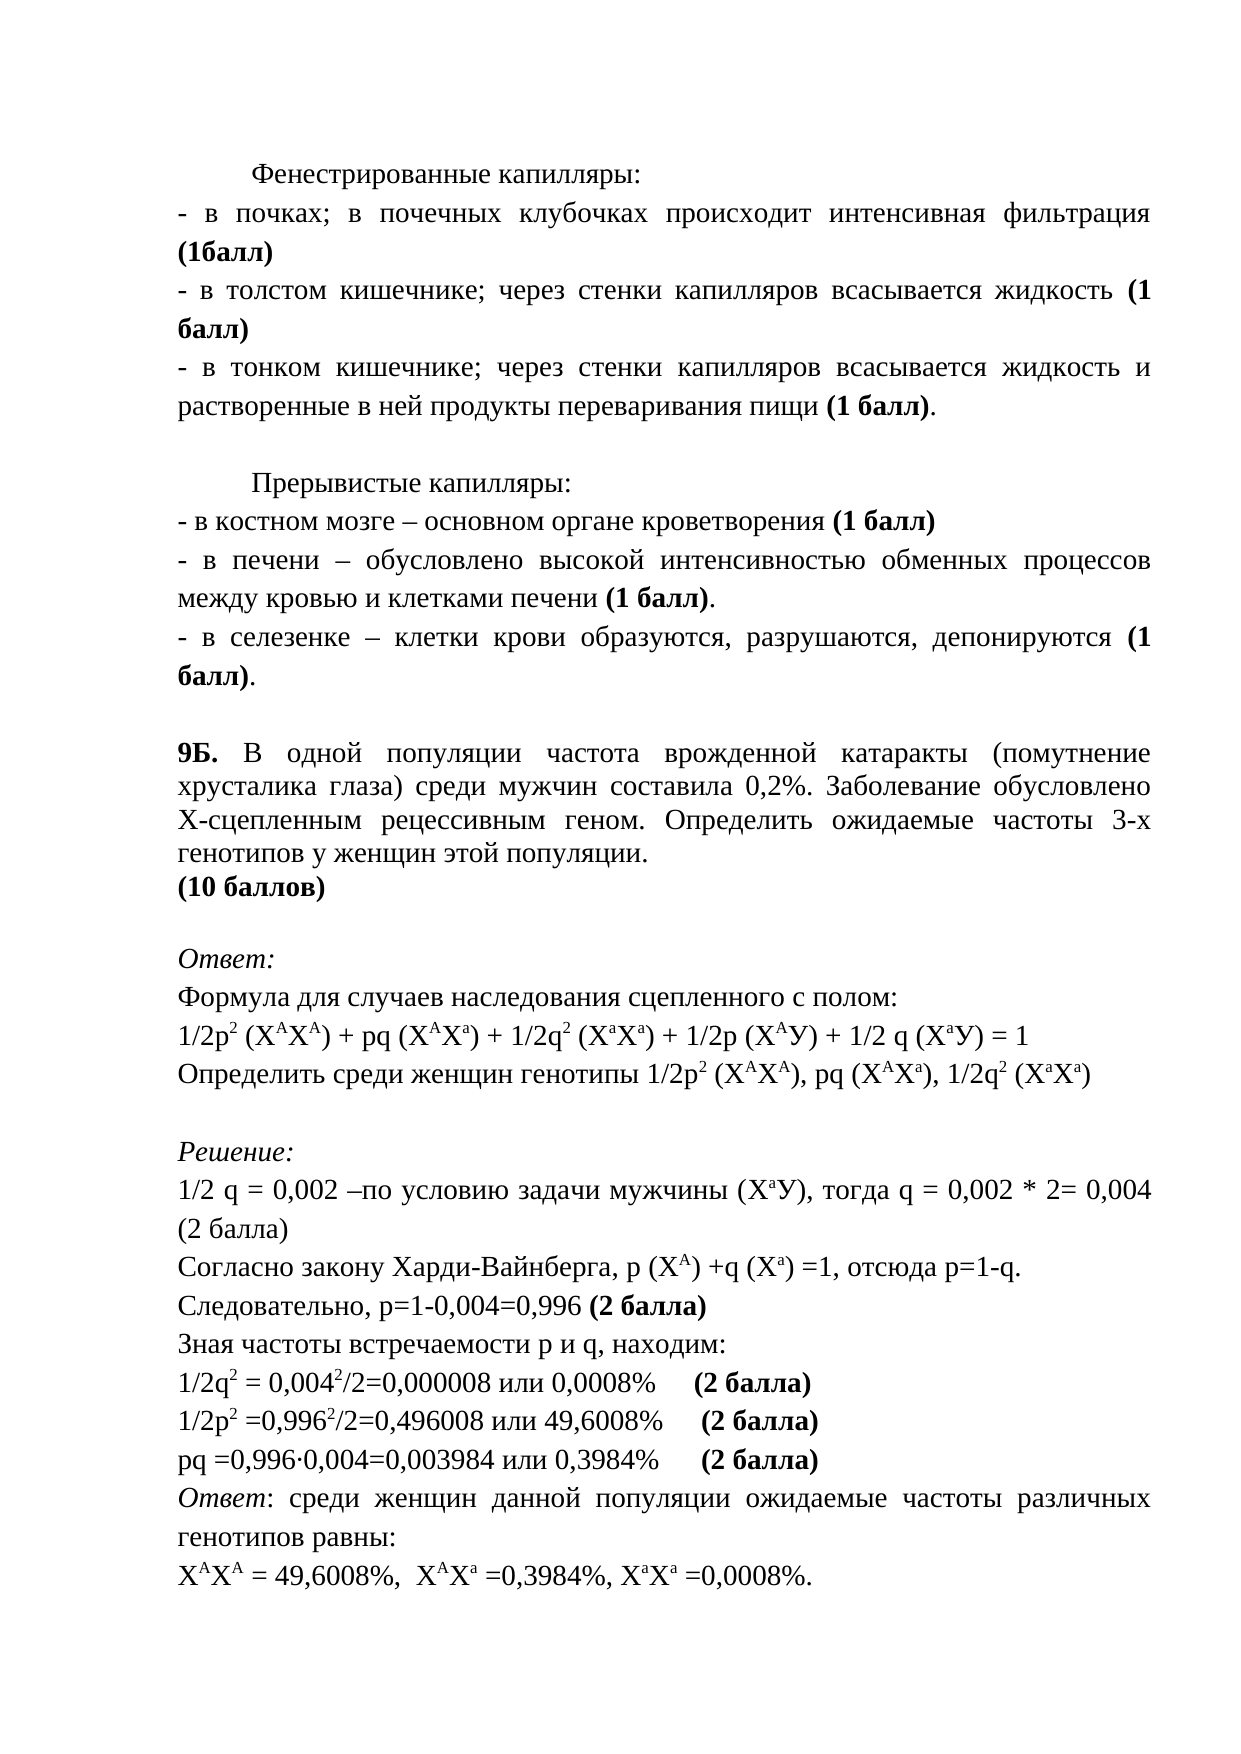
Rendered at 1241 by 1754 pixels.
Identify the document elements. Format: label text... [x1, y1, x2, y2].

text 1/2р2 =0,9962/2=0,496008 или 49,6008% (2 балла) [177, 1403, 1152, 1437]
text Зная частоты встречаемости p и q, находим: [177, 1326, 1152, 1360]
text Определить среди женщин генотипы 1/2р2 (ХАХА), рq (XAXa), 1/2q2 (XaXa) [177, 1057, 1152, 1090]
text Фенестрированные капилляры: [177, 157, 1152, 190]
text 9Б. В одной популяции частота врожденной катаракты (помутнение хрусталика глаза) среди мужчин составила 0,2%. Заболевание обусловлено Х-сцепленным рецессивным геном. Определить ожидаемые частоты 3-х генотипов у женщин этой популяции. [177, 735, 1152, 869]
text 1/2р2 (ХАХА) + рq (XAXa) + 1/2q2 (XaXa) + 1/2p (XAУ) + 1/2 q (XaУ) = 1 [177, 1018, 1152, 1052]
text Следовательно, p=1-0,004=0,996 (2 балла) [177, 1288, 1152, 1321]
text ХАХА = 49,6008%, XAXa =0,3984%, XaXa =0,0008%. [177, 1558, 1152, 1591]
text - в тонком кишечнике; через стенки капилляров всасывается жидкость и растворенные в ней продукты переваривания пищи (1 балл). [177, 349, 1152, 421]
text - в толстом кишечнике; через стенки капилляров всасывается жидкость (1 балл) [177, 272, 1152, 344]
text - в селезенке – клетки крови образуются, разрушаются, депонируются (1 балл). [177, 619, 1152, 691]
text Согласно закону Харди-Вайнберга, p (ХА) +q (Ха) =1, отсюда p=1-q. [177, 1249, 1152, 1283]
text Прерывистые капилляры: [177, 465, 1152, 498]
text Решение: [177, 1134, 1152, 1167]
text - в почках; в почечных клубочках происходит интенсивная фильтрация (1балл) [177, 195, 1152, 267]
text - в печени – обусловлено высокой интенсивностью обменных процессов между кровью и клетками печени (1 балл). [177, 542, 1152, 614]
text Ответ: среди женщин данной популяции ожидаемые частоты различных генотипов равны: [177, 1481, 1152, 1553]
text 1/2q2 = 0,0042/2=0,000008 или 0,0008% (2 балла) [177, 1365, 1152, 1398]
text Ответ: [177, 941, 1152, 974]
text Формула для случаев наследования сцепленного с полом: [177, 979, 1152, 1013]
text 1/2 q = 0,002 –по условию задачи мужчины (XaУ), тогда q = 0,002 * 2= 0,004 (2 балла) [177, 1172, 1152, 1244]
text (10 баллов) [177, 869, 1152, 902]
text - в костном мозге – основном органе кроветворения (1 балл) [177, 503, 1152, 537]
text рq =0,996∙0,004=0,003984 или 0,3984% (2 балла) [177, 1442, 1152, 1476]
